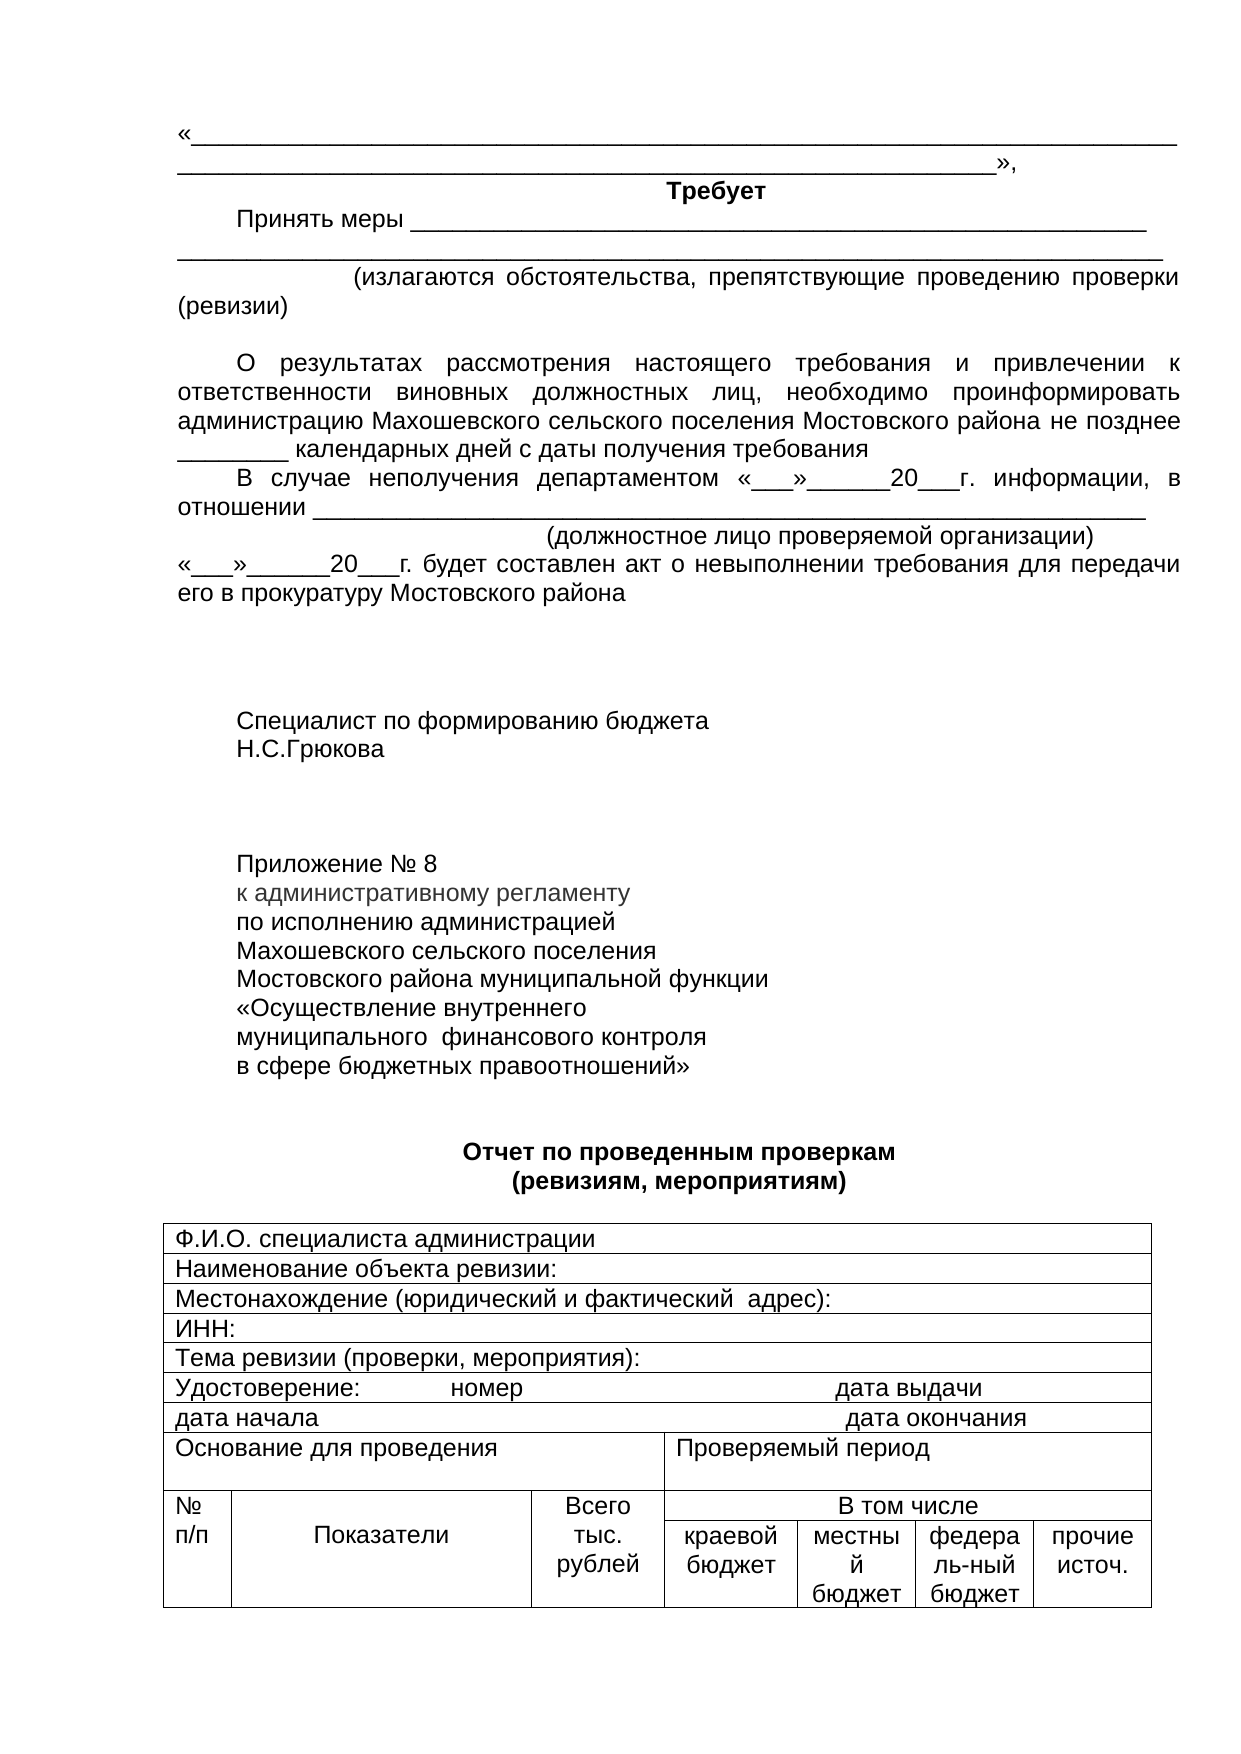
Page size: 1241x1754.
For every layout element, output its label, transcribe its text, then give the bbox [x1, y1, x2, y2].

text «Осуществление внутреннего [236, 993, 1181, 1022]
table_cell прочие источ. [1034, 1521, 1151, 1607]
text в сфере бюджетных правоотношений» [236, 1051, 1181, 1079]
text к административному регламенту [236, 878, 1181, 907]
text Мостовского района муниципальной функции [236, 964, 1181, 993]
table_cell ИНН: [164, 1314, 1151, 1342]
text Приложение № 8 [236, 849, 1181, 878]
table_cell краевой бюджет [665, 1521, 797, 1607]
text В случае неполучения департаментом «___»______20___г. информации, в отношении ____________________________________________________________ [177, 463, 1181, 521]
table_cell В том числе [665, 1491, 1151, 1520]
text «___»______20___г. будет составлен акт о невыполнении требования для передачи его в прокуратуру Мостовского района [177, 549, 1181, 607]
table_cell Показатели [232, 1491, 531, 1607]
table_cell Основание для проведения [164, 1433, 664, 1490]
table_cell местный бюджет [798, 1521, 915, 1607]
table_cell Удостоверение: номер дата выдачи [164, 1373, 1151, 1402]
text _______________________________________________________________________ [177, 233, 1181, 262]
text (излагаются обстоятельства, препятствующие проведению проверки (ревизии) [177, 262, 1181, 319]
text по исполнению администрацией [236, 907, 1181, 936]
table_cell Наименование объекта ревизии: [164, 1254, 1151, 1283]
table_cell Всего тыс. рублей [532, 1491, 664, 1607]
text Махошевского сельского поселения [236, 936, 1181, 964]
text Требует [177, 176, 1181, 204]
text (должностное лицо проверяемой организации) [177, 521, 1181, 549]
text Н.С.Грюкова [177, 734, 1181, 763]
text (ревизиям, мероприятиям) [177, 1166, 1181, 1194]
text Отчет по проведенным проверкам [177, 1137, 1181, 1166]
table_cell Проверяемый период [665, 1433, 1151, 1490]
table_cell Местонахождение (юридический и фактический адрес): [164, 1284, 1151, 1312]
table_cell Тема ревизии (проверки, мероприятия): [164, 1343, 1151, 1372]
table_header Ф.И.О. специалиста администрации [164, 1224, 1151, 1253]
text О результатах рассмотрения настоящего требования и привлечении к ответственности виновных должностных лиц, необходимо проинформировать администрацию Махошевского сельского поселения Мостовского района не позднее ________ календарных дней с даты получения требования [177, 348, 1181, 463]
text муниципального финансового контроля [236, 1022, 1181, 1051]
table_cell федераль-ный бюджет [916, 1521, 1033, 1607]
text Специалист по формированию бюджета [177, 706, 1181, 734]
table_cell дата начала дата окончания [164, 1403, 1151, 1432]
text Принять меры _____________________________________________________ [177, 204, 1181, 233]
table_cell № п/п [164, 1491, 231, 1607]
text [177, 118, 1181, 176]
